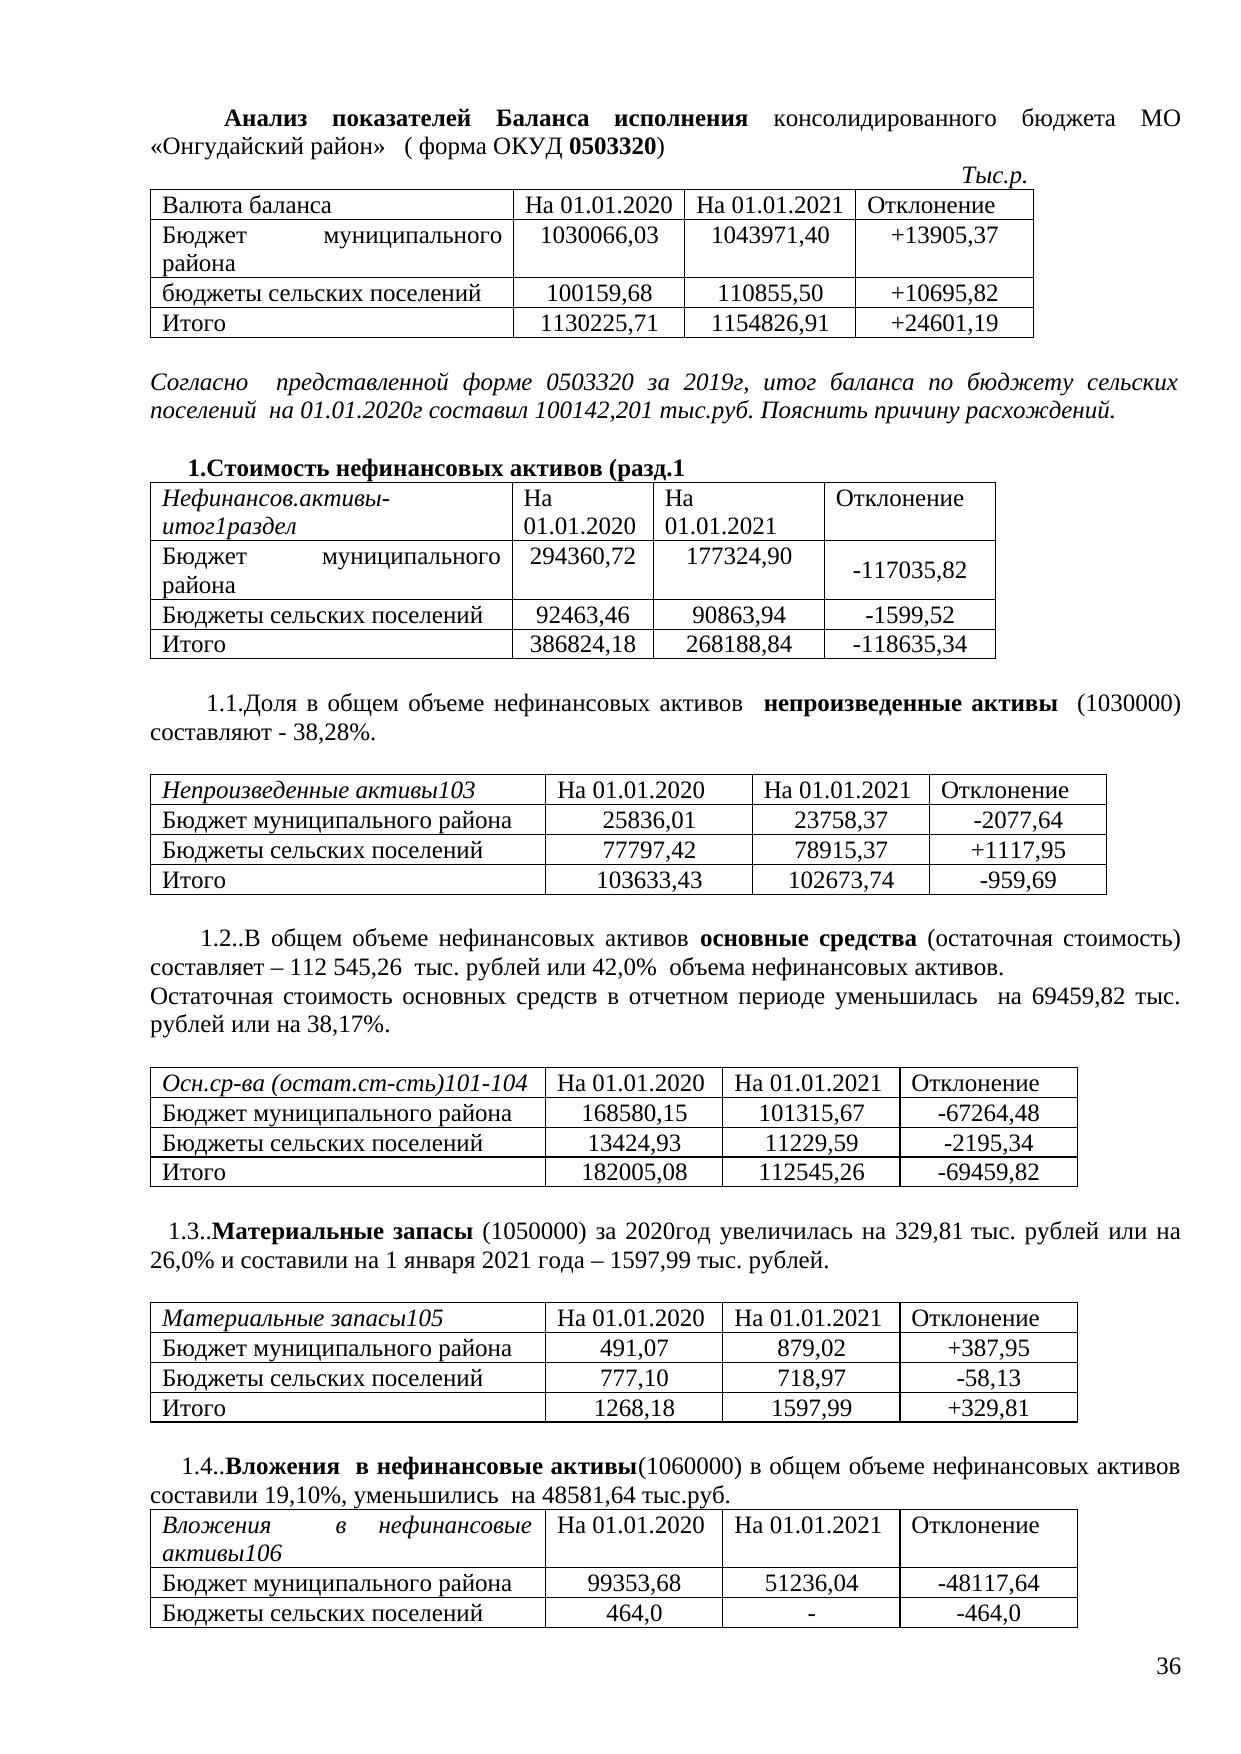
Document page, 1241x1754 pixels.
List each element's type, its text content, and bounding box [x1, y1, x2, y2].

table_cell Итого [151, 1393, 545, 1421]
table_cell -959,69 [930, 865, 1106, 893]
text Анализ показателей Баланса исполнения консолидированного бюджета МО «Онгудайский район» ( форма ОКУД 0503320) [150, 103, 1181, 160]
text Остаточная стоимость основных средств в отчетном периоде уменьшилась на 69459,82 тыс. рублей или на 38,17%. [150, 981, 1181, 1038]
table_cell Бюджеты сельских поселений [151, 1598, 545, 1627]
table_cell 101315,67 [723, 1098, 899, 1127]
table_cell +387,95 [901, 1333, 1077, 1362]
table_cell Бюджеты сельских поселений [151, 1363, 545, 1392]
table_cell 1030066,03 [514, 220, 684, 277]
table_cell 77797,42 [546, 835, 752, 864]
table_cell - [723, 1598, 899, 1627]
table_cell 386824,18 [513, 630, 653, 658]
table_cell +329,81 [901, 1393, 1077, 1421]
table_cell 1154826,91 [685, 308, 855, 337]
table_header На 01.01.2021 [753, 775, 929, 804]
table_cell Бюджеты сельских поселений [151, 600, 512, 628]
table_header На 01.01.2021 [685, 190, 855, 219]
text 1.1.Доля в общем объеме нефинансовых активов непроизведенные активы (1030000) составляют - 38,28%. [150, 688, 1181, 746]
table_cell бюджеты сельских поселений [151, 278, 513, 307]
table_cell 1268,18 [546, 1393, 722, 1421]
table_cell +13905,37 [856, 220, 1033, 277]
table_cell Бюджет муниципального района [151, 541, 512, 599]
table_cell 51236,04 [723, 1568, 899, 1597]
table_header На 01.01.2021 [723, 1510, 899, 1567]
table_cell Бюджеты сельских поселений [151, 835, 545, 864]
table_cell 268188,84 [654, 630, 824, 658]
table_cell 100159,68 [514, 278, 684, 307]
table_cell Бюджеты сельских поселений [151, 1128, 545, 1156]
table_cell -117035,82 [825, 541, 995, 599]
table_cell 464,0 [546, 1598, 722, 1627]
table_header На 01.01.2020 [546, 1068, 722, 1097]
table_cell 103633,43 [546, 865, 752, 893]
table_cell Бюджет муниципального района [151, 220, 513, 277]
table_header На 01.01.2020 [546, 1510, 722, 1567]
table_header Отклонение [825, 483, 995, 540]
table_cell +24601,19 [856, 308, 1033, 337]
text Тыс.р. [150, 160, 1181, 189]
table_header На 01.01.2020 [546, 775, 752, 804]
table_header На 01.01.2020 [546, 1303, 722, 1332]
table_header Вложения в нефинансовые активы106 [151, 1510, 545, 1567]
table_cell 99353,68 [546, 1568, 722, 1597]
table_cell 879,02 [723, 1333, 899, 1362]
table_cell 78915,37 [753, 835, 929, 864]
table_cell +1117,95 [930, 835, 1106, 864]
table_header Отклонение [901, 1068, 1077, 1097]
table_cell Итого [151, 1158, 545, 1186]
table_cell 777,10 [546, 1363, 722, 1392]
table_header Отклонение [930, 775, 1106, 804]
text 1.Стоимость нефинансовых активов (разд.1 [150, 453, 1181, 482]
table_header Материальные запасы105 [151, 1303, 545, 1332]
table_cell 1043971,40 [685, 220, 855, 277]
table_cell 92463,46 [513, 600, 653, 628]
table_cell -67264,48 [901, 1098, 1077, 1127]
table_cell Итого [151, 630, 512, 658]
table_cell -464,0 [901, 1598, 1077, 1627]
table_cell 13424,93 [546, 1128, 722, 1156]
table_header Отклонение [856, 190, 1033, 219]
table_cell Бюджет муниципального района [151, 1568, 545, 1597]
table_cell 177324,90 [654, 541, 824, 599]
text Согласно представленной форме 0503320 за 2019г, итог баланса по бюджету сельских поселений на 01.01.2020г составил 100142,201 тыс.руб. Пояснить причину расхождений. [150, 367, 1181, 424]
table_cell Бюджет муниципального района [151, 805, 545, 834]
table_cell -2077,64 [930, 805, 1106, 834]
table_header На 01.01.2021 [723, 1303, 899, 1332]
table_header На 01.01.2021 [654, 483, 824, 540]
table_cell -48117,64 [901, 1568, 1077, 1597]
table_cell 23758,37 [753, 805, 929, 834]
table_cell 90863,94 [654, 600, 824, 628]
table_header Валюта баланса [151, 190, 513, 219]
table_cell 1130225,71 [514, 308, 684, 337]
table_cell Итого [151, 308, 513, 337]
table_cell 491,07 [546, 1333, 722, 1362]
table_header Нефинансов.активы-итог1раздел [151, 483, 512, 540]
table_cell +10695,82 [856, 278, 1033, 307]
table_header На 01.01.2020 [513, 483, 653, 540]
table_header Осн.ср-ва (остат.ст-сть)101-104 [151, 1068, 545, 1097]
table_cell -1599,52 [825, 600, 995, 628]
table_header Отклонение [901, 1303, 1077, 1332]
table_cell -2195,34 [901, 1128, 1077, 1156]
table_cell 11229,59 [723, 1128, 899, 1156]
table_header На 01.01.2020 [514, 190, 684, 219]
table_header Непроизведенные активы103 [151, 775, 545, 804]
table_cell Бюджет муниципального района [151, 1098, 545, 1127]
table_cell -118635,34 [825, 630, 995, 658]
table_cell Итого [151, 865, 545, 893]
table_cell 112545,26 [723, 1158, 899, 1186]
table_cell 182005,08 [546, 1158, 722, 1186]
table_cell 1597,99 [723, 1393, 899, 1421]
table_cell -58,13 [901, 1363, 1077, 1392]
table_header Отклонение [901, 1510, 1077, 1567]
table_cell 25836,01 [546, 805, 752, 834]
table_cell 294360,72 [513, 541, 653, 599]
text 1.3..Материальные запасы (1050000) за 2020год увеличилась на 329,81 тыс. рублей или на 26,0% и составили на 1 января 2021 года – 1597,99 тыс. рублей. [150, 1216, 1181, 1273]
table_header На 01.01.2021 [723, 1068, 899, 1097]
text 1.2..В общем объеме нефинансовых активов основные средства (остаточная стоимость) составляет – 112 545,26 тыс. рублей или 42,0% объема нефинансовых активов. [150, 923, 1181, 981]
table_cell 168580,15 [546, 1098, 722, 1127]
table_cell -69459,82 [901, 1158, 1077, 1186]
table_cell 102673,74 [753, 865, 929, 893]
table_cell 110855,50 [685, 278, 855, 307]
text 1.4..Вложения в нефинансовые активы(1060000) в общем объеме нефинансовых активов составили 19,10%, уменьшились на 48581,64 тыс.руб. [150, 1451, 1181, 1509]
table_cell 718,97 [723, 1363, 899, 1392]
table_cell Бюджет муниципального района [151, 1333, 545, 1362]
